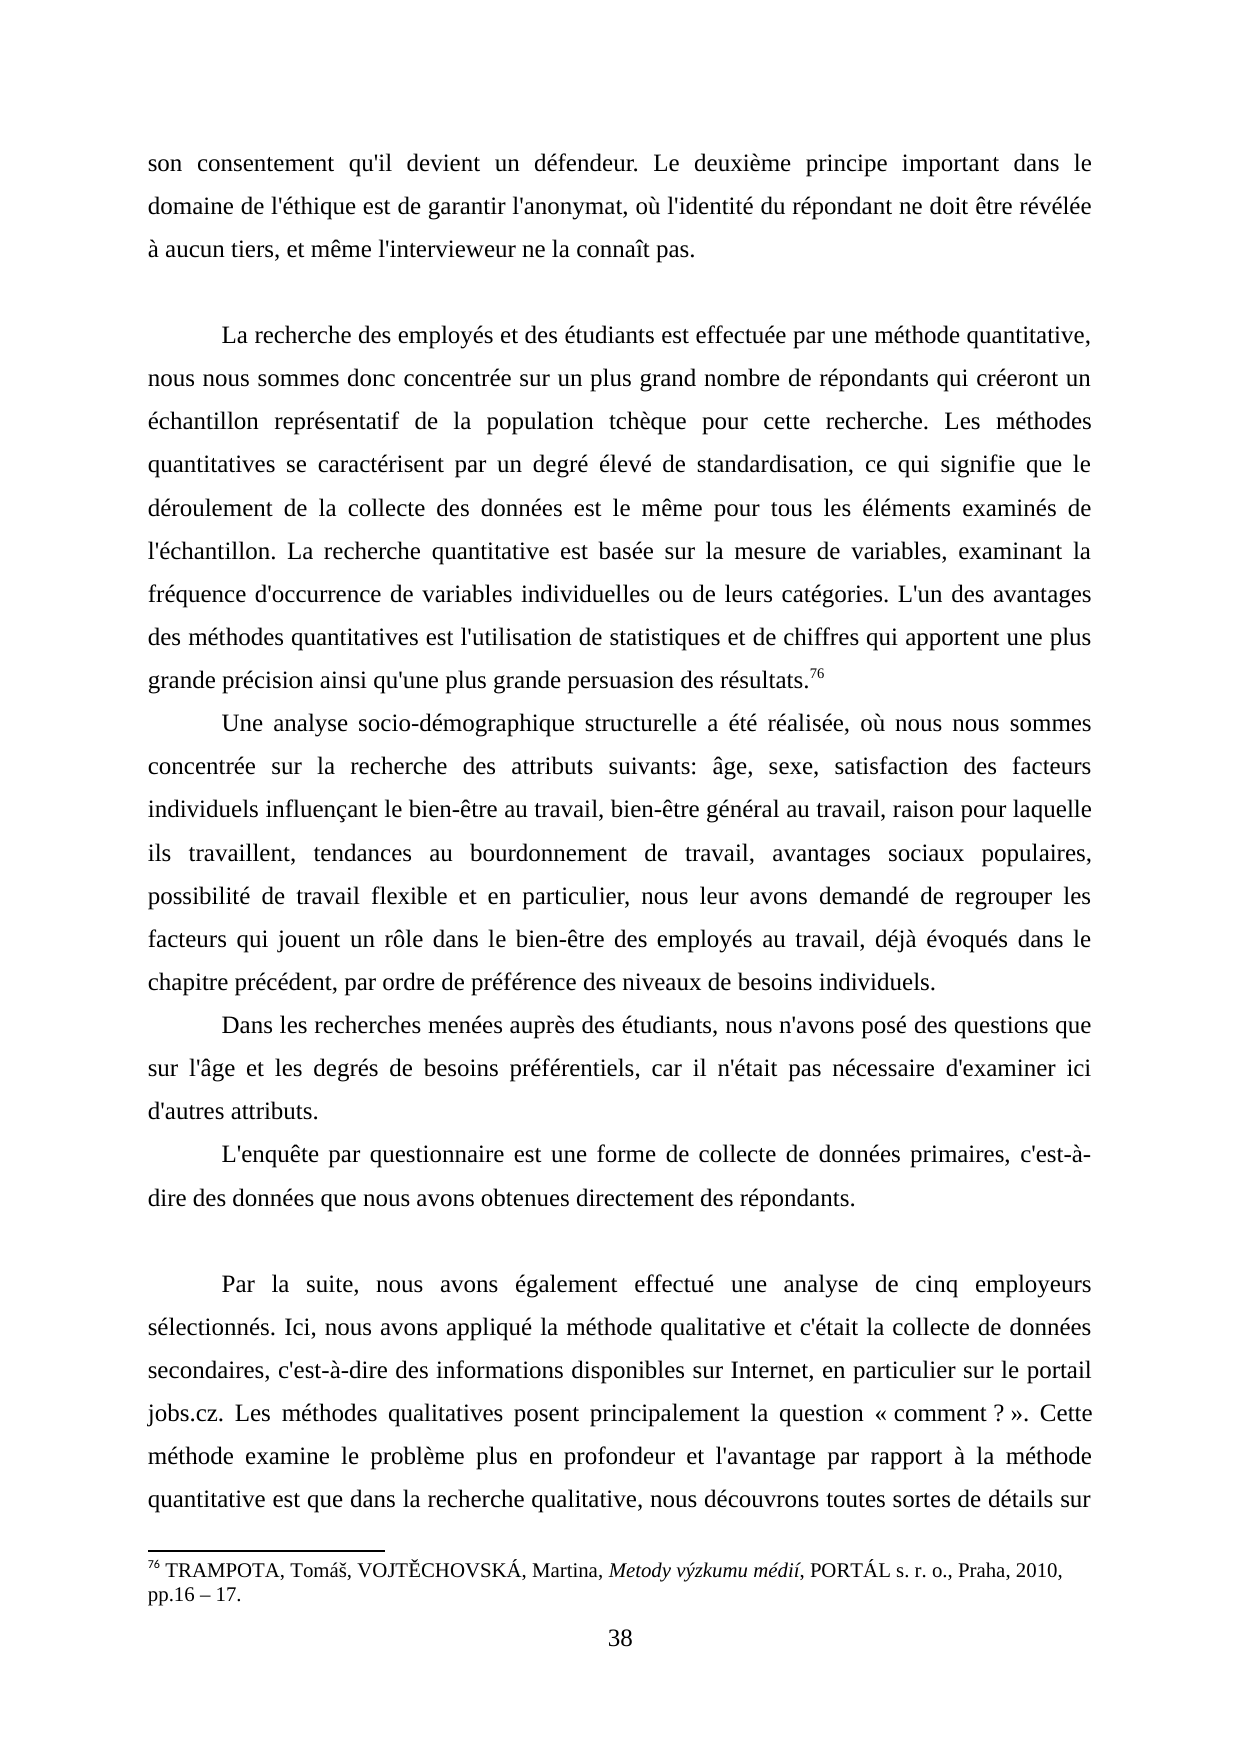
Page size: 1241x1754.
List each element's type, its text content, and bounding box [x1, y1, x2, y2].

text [148, 1269, 1093, 1513]
text Dans les recherches menées auprès des étudiants, nous n'avons posé des questions que sur l'âge et les degrés de besoins préférentiels, car il n'était pas nécessaire d'examiner ici d'autres attributs. [148, 1010, 1093, 1125]
text Une analyse socio-démographique structurelle a été réalisée, où nous nous sommes concentrée sur la recherche des attributs suivants: âge, sexe, satisfaction des facteurs individuels influençant le bien-être au travail, bien-être général au travail, raison pour laquelle ils travaillent, tendances au bourdonnement de travail, avantages sociaux populaires, possibilité de travail flexible et en particulier, nous leur avons demandé de regrouper les facteurs qui jouent un rôle dans le bien-être des employés au travail, déjà évoqués dans le chapitre précédent, par ordre de préférence des niveaux de besoins individuels. [148, 708, 1093, 996]
text La recherche des employés et des étudiants est effectuée par une méthode quantitative, nous nous sommes donc concentrée sur un plus grand nombre de répondants qui créeront un échantillon représentatif de la population tchèque pour cette recherche. Les méthodes quantitatives se caractérisent par un degré élevé de standardisation, ce qui signifie que le déroulement de la collecte des données est le même pour tous les éléments examinés de l'échantillon. La recherche quantitative est basée sur la mesure de variables, examinant la fréquence d'occurrence de variables individuelles ou de leurs catégories. L'un des avantages des méthodes quantitatives est l'utilisation de statistiques et de chiffres qui apportent une plus grande précision ainsi qu'une plus grande persuasion des résultats. [148, 320, 1093, 694]
text L'enquête par questionnaire est une forme de collecte de données primaires, c'est-à-dire des données que nous avons obtenues directement des répondants. [148, 1139, 1093, 1211]
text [148, 148, 1093, 263]
